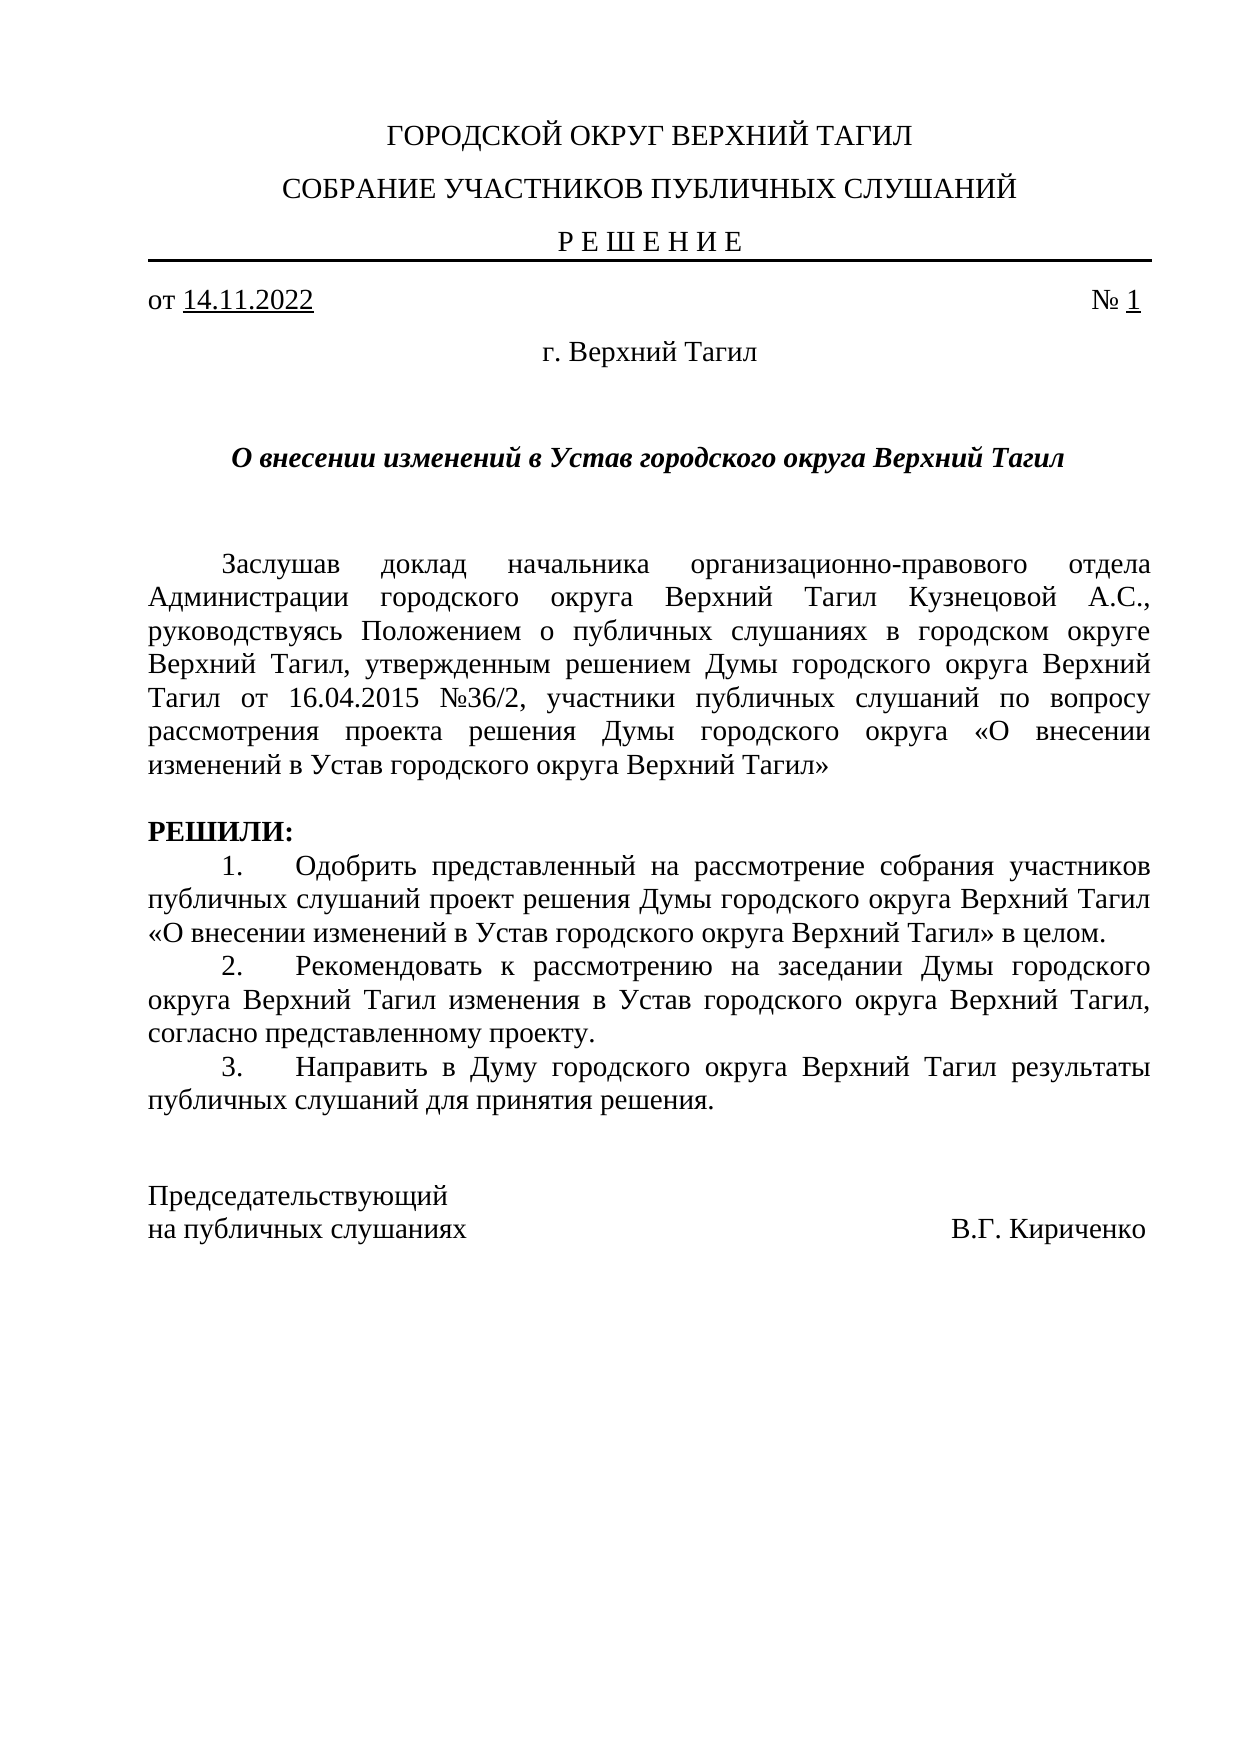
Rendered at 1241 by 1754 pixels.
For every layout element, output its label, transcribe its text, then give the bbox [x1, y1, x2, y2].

text О внесении изменений в Устав городского округа Верхний Тагил [148, 440, 1152, 474]
text г. Верхний Тагил [148, 334, 1152, 368]
list Направить в Думу городского округа Верхний Тагил результаты публичных слушаний для принятия решения. [148, 1049, 1152, 1116]
text РЕШИЛИ: [148, 814, 1152, 848]
text Р Е Ш Е Н И Е [148, 224, 1152, 259]
text Председательствующий [148, 1178, 1152, 1211]
list Рекомендовать к рассмотрению на заседании Думы городского округа Верхний Тагил изменения в Устав городского округа Верхний Тагил, согласно представленному проекту. [148, 948, 1152, 1049]
list Одобрить представленный на рассмотрение собрания участников публичных слушаний проект решения Думы городского округа Верхний Тагил «О внесении изменений в Устав городского округа Верхний Тагил» в целом. [148, 848, 1152, 948]
text СОБРАНИЕ УЧАСТНИКОВ ПУБЛИЧНЫХ СЛУШАНИЙ [148, 171, 1152, 204]
text ГОРОДСКОЙ ОКРУГ ВЕРХНИЙ ТАГИЛ [148, 118, 1152, 152]
text на публичных слушаниях В.Г. Кириченко [148, 1211, 1152, 1245]
text Заслушав доклад начальника организационно-правового отдела Администрации городского округа Верхний Тагил Кузнецовой А.С., руководствуясь Положением о публичных слушаниях в городском округе Верхний Тагил, утвержденным решением Думы городского округа Верхний Тагил от 16.04.2015 №36/2, участники публичных слушаний по вопросу рассмотрения проекта решения Думы городского округа «О внесении изменений в Устав городского округа Верхний Тагил» [148, 546, 1152, 781]
text от 14.11.2022 № 1 [148, 282, 1152, 315]
